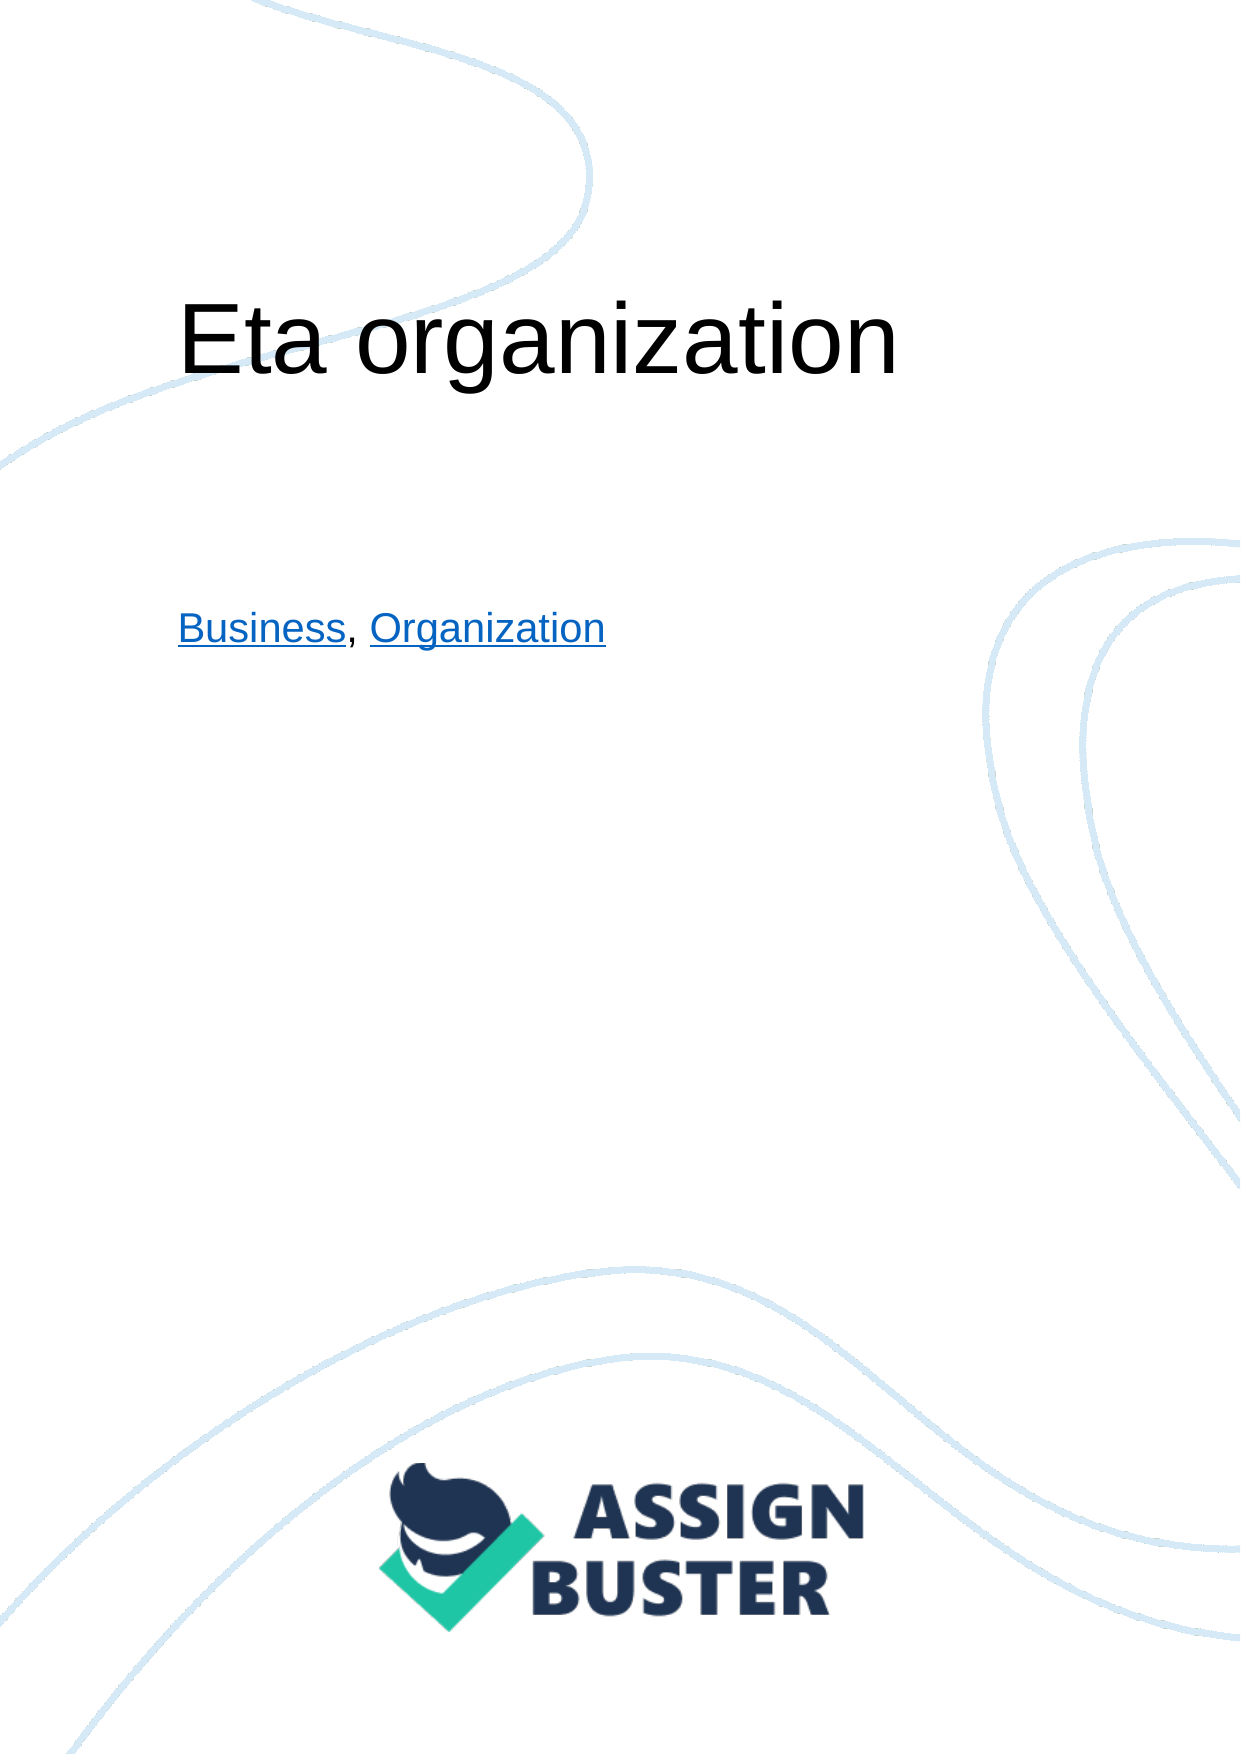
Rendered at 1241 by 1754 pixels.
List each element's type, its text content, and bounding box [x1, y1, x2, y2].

text Business, Organization [177, 604, 1152, 652]
picture [0, 0, 1241, 1754]
subtitle Eta organization [177, 279, 1152, 394]
